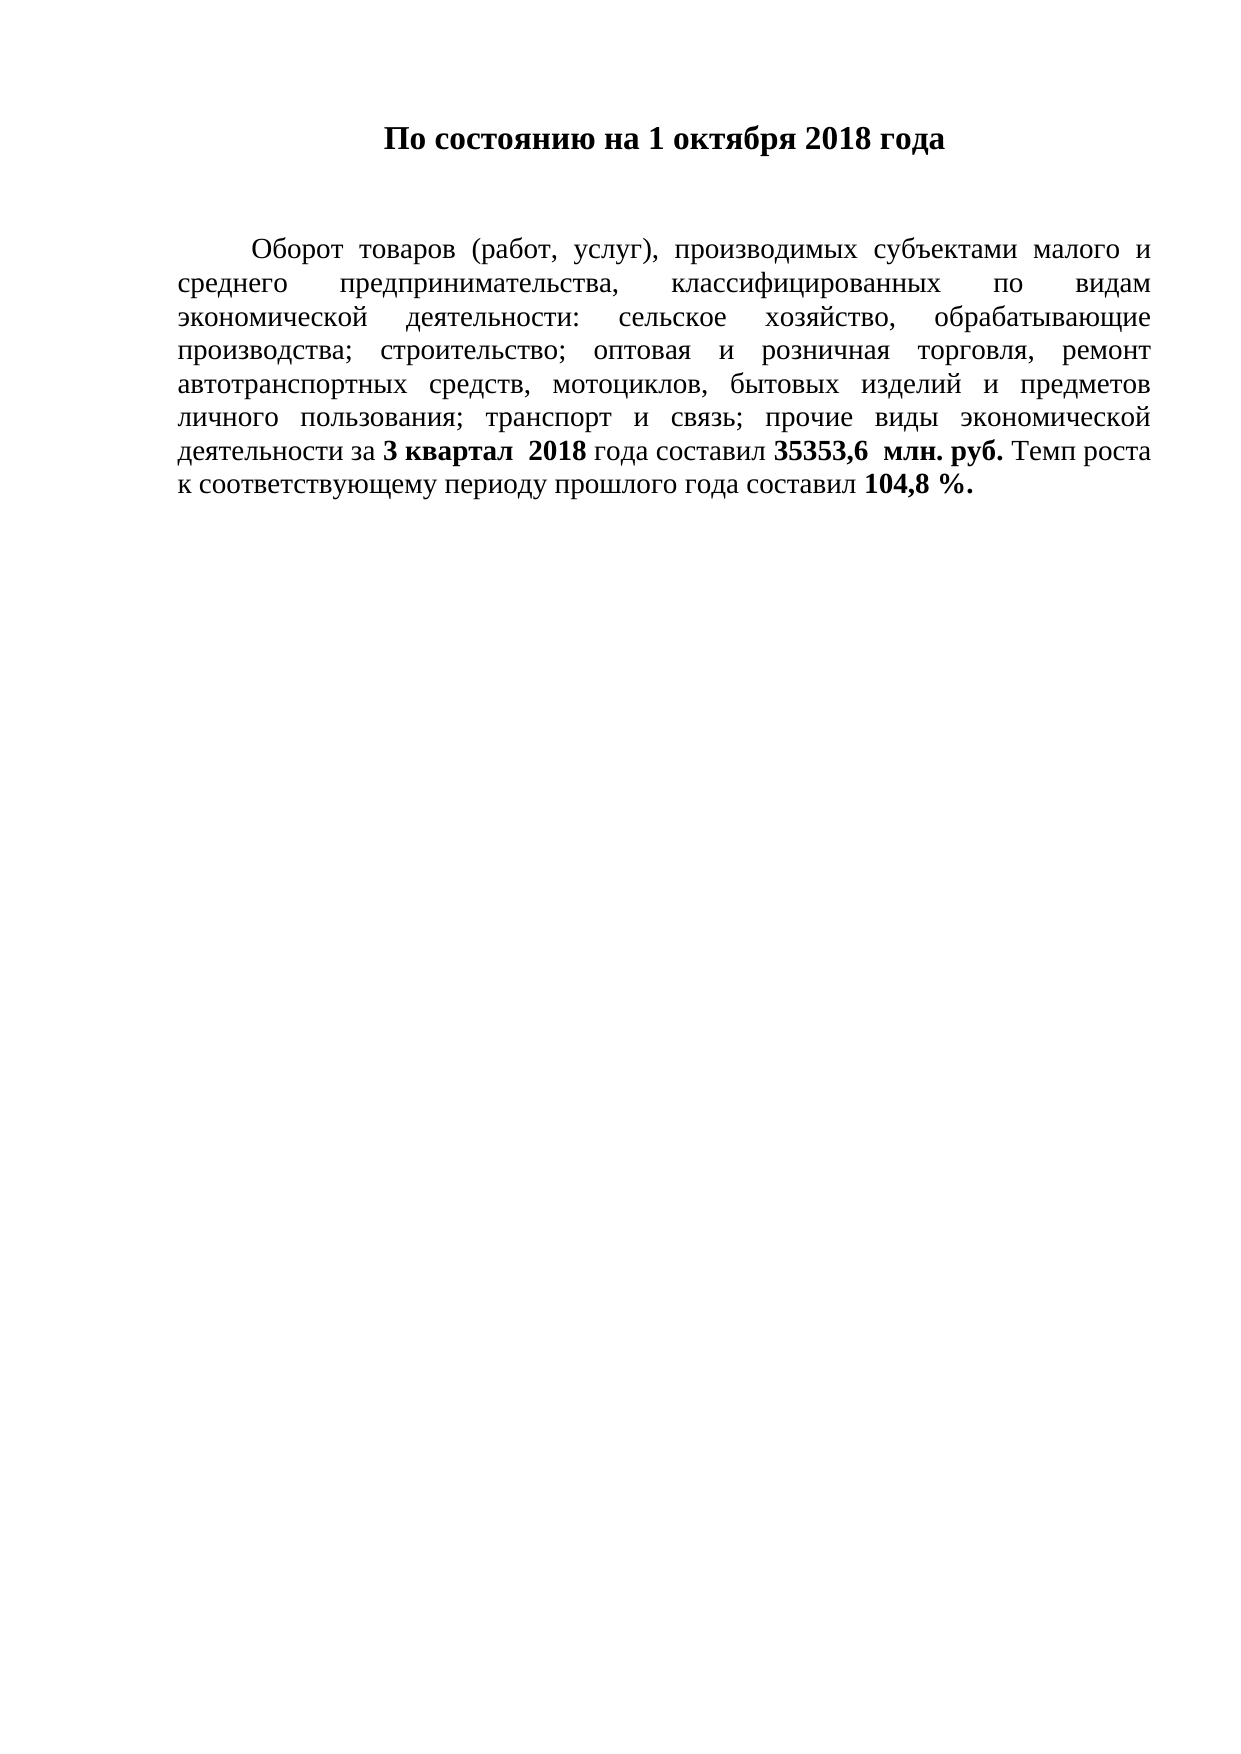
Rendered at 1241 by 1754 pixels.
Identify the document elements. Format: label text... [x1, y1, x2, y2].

text Оборот товаров (работ, услуг), производимых субъектами малого и среднего предпринимательства, классифицированных по видам экономической деятельности: сельское хозяйство, обрабатывающие производства; строительство; оптовая и розничная торговля, ремонт автотранспортных средств, мотоциклов, бытовых изделий и предметов личного пользования; транспорт и связь; прочие виды экономической деятельности за 3 квартал 2018 года составил 35353,6 млн. руб. Темп роста к соответствующему периоду прошлого года составил 104,8 %. [177, 232, 1152, 500]
text По состоянию на 1 октября 2018 года [177, 118, 1152, 156]
